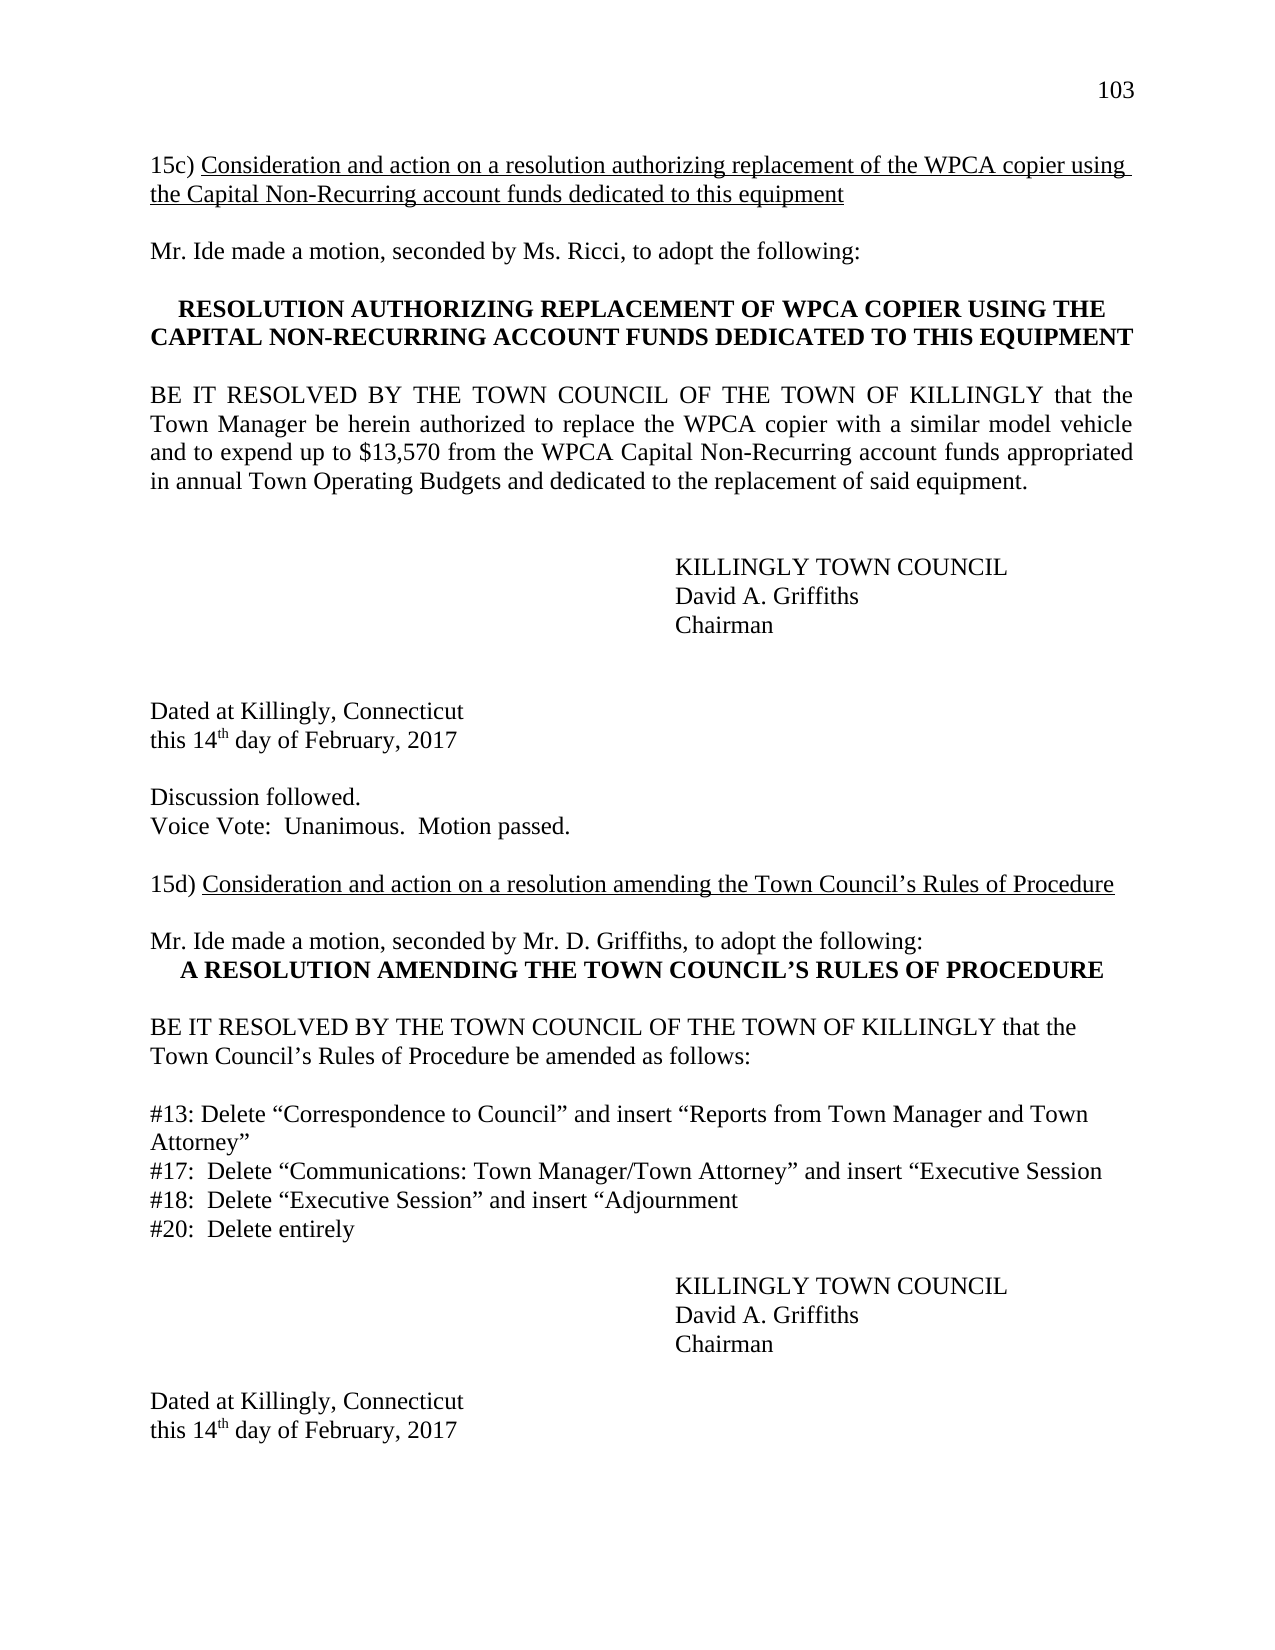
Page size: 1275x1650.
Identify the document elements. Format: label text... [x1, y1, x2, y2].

text Mr. Ide made a motion, seconded by Ms. Ricci, to adopt the following: [150, 236, 1134, 265]
text A RESOLUTION AMENDING THE TOWN COUNCIL’S RULES OF PROCEDURE [150, 955, 1134, 984]
text Dated at Killingly, Connecticut [150, 696, 1134, 725]
text KILLINGLY TOWN COUNCIL [150, 1271, 1134, 1300]
text Discussion followed. [150, 782, 1134, 811]
text BE IT RESOLVED BY THE TOWN COUNCIL OF THE TOWN OF KILLINGLY that the Town Manager be herein authorized to replace the WPCA copier with a similar model vehicle and to expend up to $13,570 from the WPCA Capital Non-Recurring account funds appropriated in annual Town Operating Budgets and dedicated to the replacement of said equipment. [150, 380, 1134, 495]
text #17: Delete “Communications: Town Manager/Town Attorney” and insert “Executive Session [150, 1156, 1134, 1185]
text #20: Delete entirely [150, 1214, 1134, 1242]
text RESOLUTION authorizing replacement of WPCA COPIER using the Capital Non-Recurring account funds dedicated to this EQUIPMENT [150, 294, 1134, 351]
text #13: Delete “Correspondence to Council” and insert “Reports from Town Manager and Town Attorney” [150, 1099, 1134, 1156]
text Chairman [150, 1329, 1134, 1357]
text BE IT RESOLVED BY THE TOWN COUNCIL OF THE TOWN OF KILLINGLY that the Town Council’s Rules of Procedure be amended as follows: [150, 1012, 1134, 1070]
text Voice Vote: Unanimous. Motion passed. [150, 811, 1134, 840]
text David A. Griffiths [150, 1300, 1134, 1329]
text 15c) Consideration and action on a resolution authorizing replacement of the WPCA copier using the Capital Non-Recurring account funds dedicated to this equipment [150, 150, 1134, 207]
text Chairman [150, 610, 1134, 639]
text KILLINGLY TOWN COUNCIL [600, 552, 1134, 581]
text David A. Griffiths [150, 581, 1134, 610]
text #18: Delete “Executive Session” and insert “Adjournment [150, 1185, 1134, 1214]
text Mr. Ide made a motion, seconded by Mr. D. Griffiths, to adopt the following: [150, 926, 1134, 955]
text Dated at Killingly, Connecticut [150, 1386, 1134, 1415]
text this 14th day of February, 2017 [150, 725, 1134, 754]
text this 14th day of February, 2017 [150, 1415, 1134, 1444]
text 15d) Consideration and action on a resolution amending the Town Council’s Rules of Procedure [150, 869, 1134, 897]
